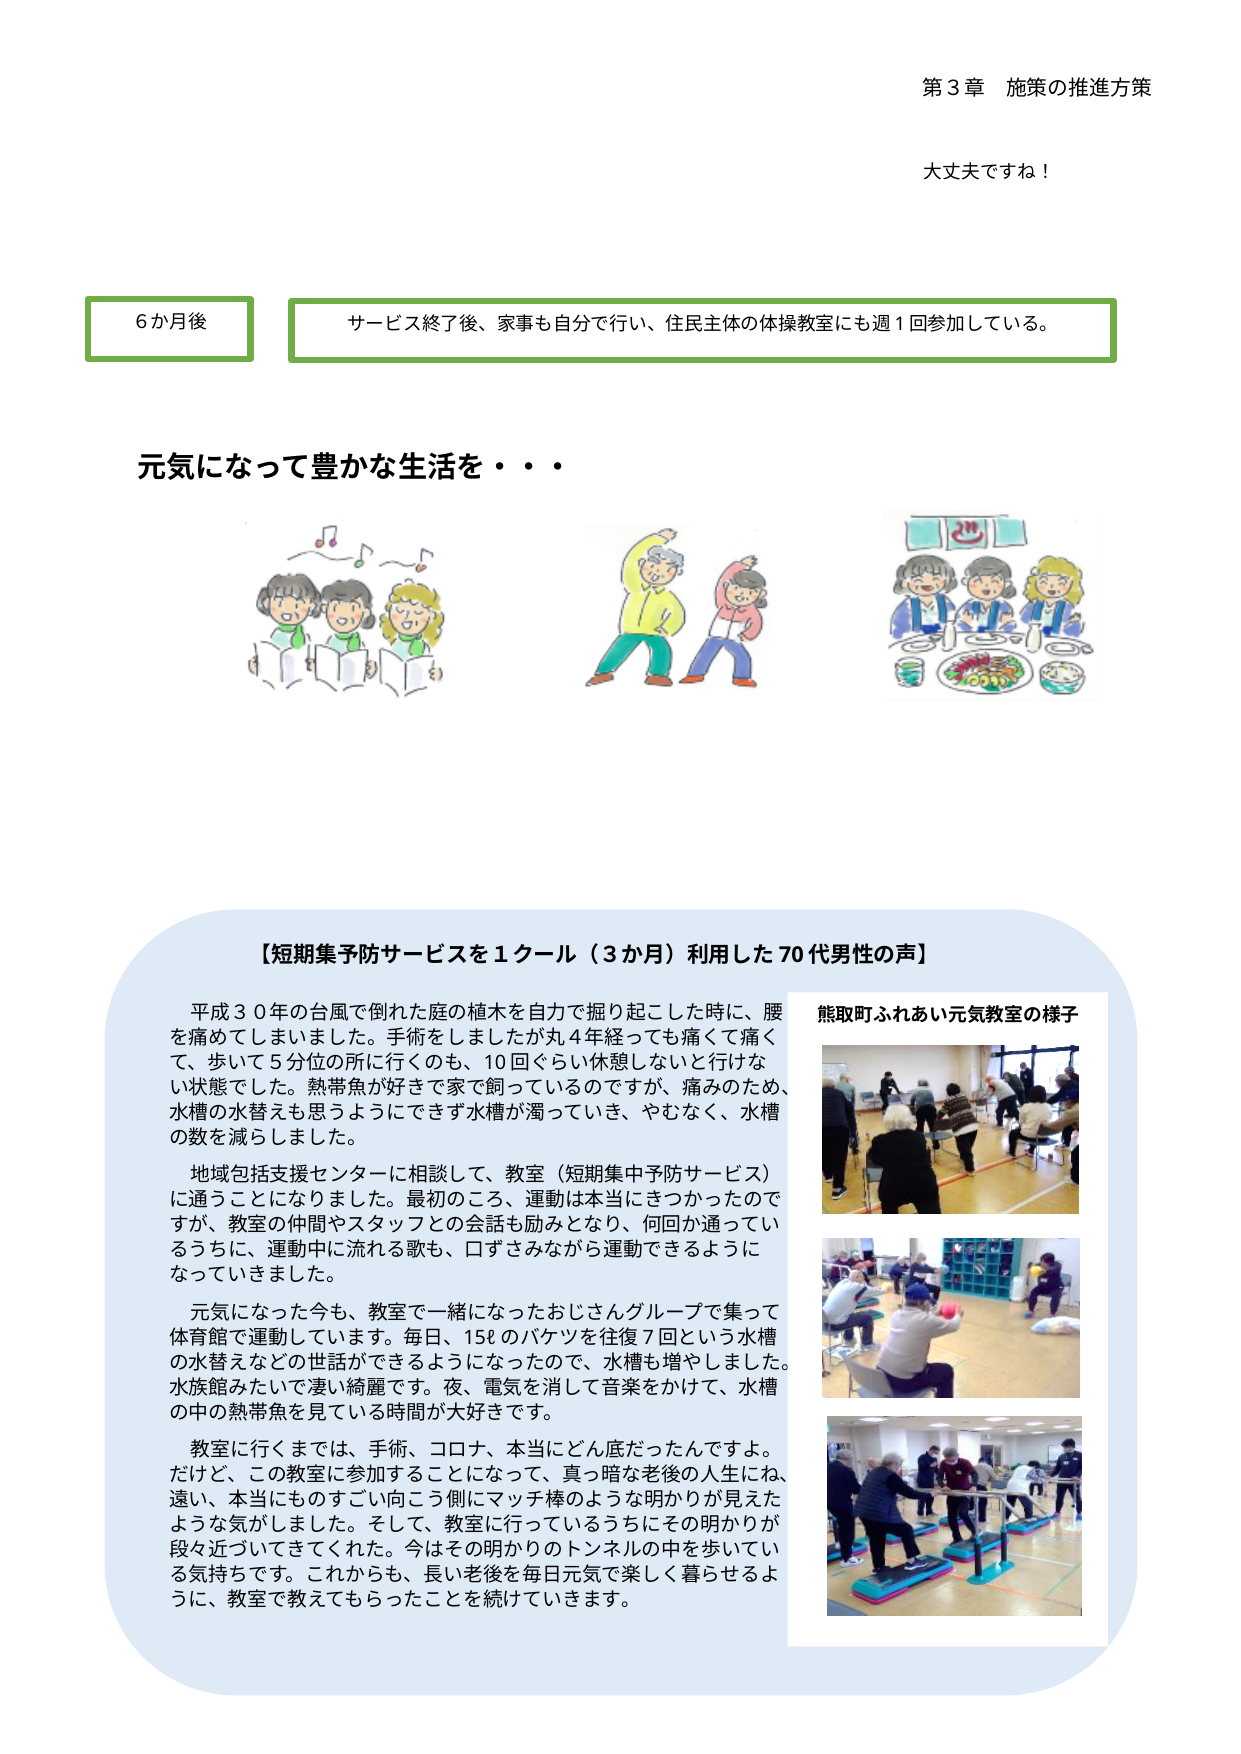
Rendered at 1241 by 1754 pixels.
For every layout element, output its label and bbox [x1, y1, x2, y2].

picture [827, 1416, 1082, 1616]
picture [244, 515, 446, 701]
picture [822, 1045, 1079, 1214]
picture [585, 524, 772, 693]
picture [881, 510, 1100, 701]
picture [822, 1238, 1080, 1398]
